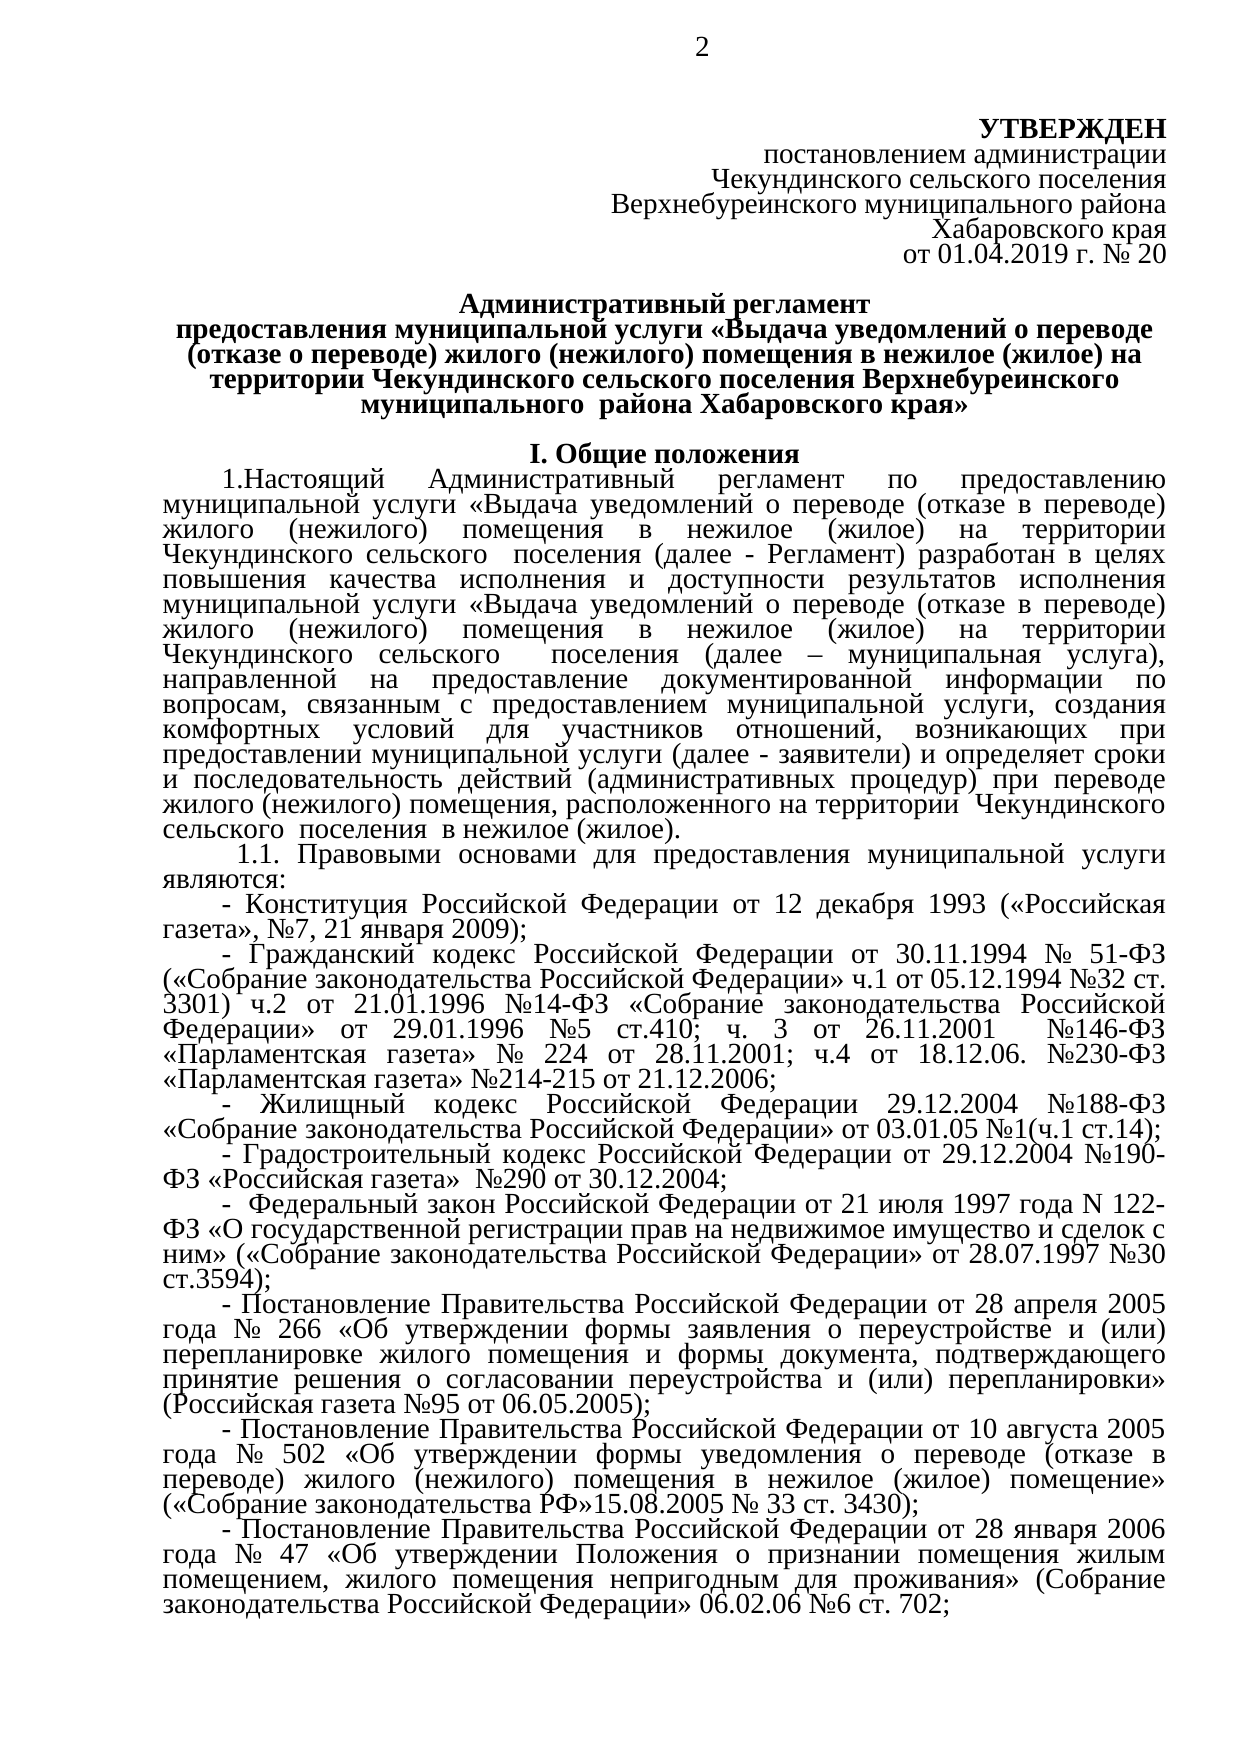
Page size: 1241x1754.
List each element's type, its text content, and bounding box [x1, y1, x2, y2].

text Верхнебуреинского муниципального района [162, 193, 1167, 218]
text - Гражданский кодекс Российской Федерации от 30.11.1994 № 51-ФЗ («Собрание законодательства Российской Федерации» ч.1 от 05.12.1994 №32 ст. 3301) ч.2 от 21.01.1996 №14-ФЗ «Собрание законодательства Российской Федерации» от 29.01.1996 №5 ст.410; ч. 3 от 26.11.2001 №146-ФЗ «Парламентская газета» № 224 от 28.11.2001; ч.4 от 18.12.06. №230-ФЗ «Парламентская газета» №214-215 от 21.12.2006; [162, 943, 1167, 1093]
text 1.Настоящий Административный регламент по предоставлению муниципальной услуги «Выдача уведомлений о переводе (отказе в переводе) жилого (нежилого) помещения в нежилое (жилое) на территории Чекундинского сельского поселения (далее - Регламент) разработан в целях повышения качества исполнения и доступности результатов исполнения муниципальной услуги «Выдача уведомлений о переводе (отказе в переводе) жилого (нежилого) помещения в нежилое (жилое) на территории Чекундинского сельского поселения (далее – муниципальная услуга), направленной на предоставление документированной информации по вопросам, связанным с предоставлением муниципальной услуги, создания комфортных условий для участников отношений, возникающих при предоставлении муниципальной услуги (далее - заявители) и определяет сроки и последовательность действий (административных процедур) при переводе жилого (нежилого) помещения, расположенного на территории Чекундинского сельского поселения в нежилое (жилое). [162, 468, 1167, 843]
text УТВЕРЖДЕН [162, 118, 1167, 143]
text - Постановление Правительства Российской Федерации от 28 апреля 2005 года № 266 «Об утверждении формы заявления о переустройстве и (или) перепланировке жилого помещения и формы документа, подтверждающего принятие решения о согласовании переустройства и (или) перепланировки» (Российская газета №95 от 06.05.2005); [162, 1293, 1167, 1418]
text предоставления муниципальной услуги «Выдача уведомлений о переводе (отказе о переводе) жилого (нежилого) помещения в нежилое (жилое) на территории Чекундинского сельского поселения Верхнебуреинского муниципального района Хабаровского края» [162, 318, 1167, 418]
text - Постановление Правительства Российской Федерации от 10 августа 2005 года № 502 «Об утверждении формы уведомления о переводе (отказе в переводе) жилого (нежилого) помещения в нежилое (жилое) помещение» («Собрание законодательства РФ»15.08.2005 № 33 ст. 3430); [162, 1418, 1167, 1518]
text - Градостроительный кодекс Российской Федерации от 29.12.2004 №190-ФЗ «Российская газета» №290 от 30.12.2004; [162, 1143, 1167, 1193]
text I. Общие положения [162, 443, 1167, 468]
text Чекундинского сельского поселения [162, 168, 1167, 193]
text Административный регламент [162, 293, 1167, 318]
text - Постановление Правительства Российской Федерации от 28 января 2006 года № 47 «Об утверждении Положения о признании помещения жилым помещением, жилого помещения непригодным для проживания» (Собрание законодательства Российской Федерации» 06.02.06 №6 ст. 702; [162, 1518, 1167, 1618]
text от 01.04.2019 г. № 20 [162, 243, 1167, 268]
text - Конституция Российской Федерации от 12 декабря 1993 («Российская газета», №7, 21 января 2009); [162, 893, 1167, 943]
text - Федеральный закон Российской Федерации от 21 июля 1997 года N 122-ФЗ «О государственной регистрации прав на недвижимое имущество и сделок с ним» («Собрание законодательства Российской Федерации» от 28.07.1997 №30 ст.3594); [162, 1193, 1167, 1293]
text Хабаровского края [162, 218, 1167, 243]
text 1.1. Правовыми основами для предоставления муниципальной услуги являются: [162, 843, 1167, 893]
text постановлением администрации [162, 143, 1167, 168]
text - Жилищный кодекс Российской Федерации 29.12.2004 №188-ФЗ «Собрание законодательства Российской Федерации» от 03.01.05 №1(ч.1 ст.14); [162, 1093, 1167, 1143]
